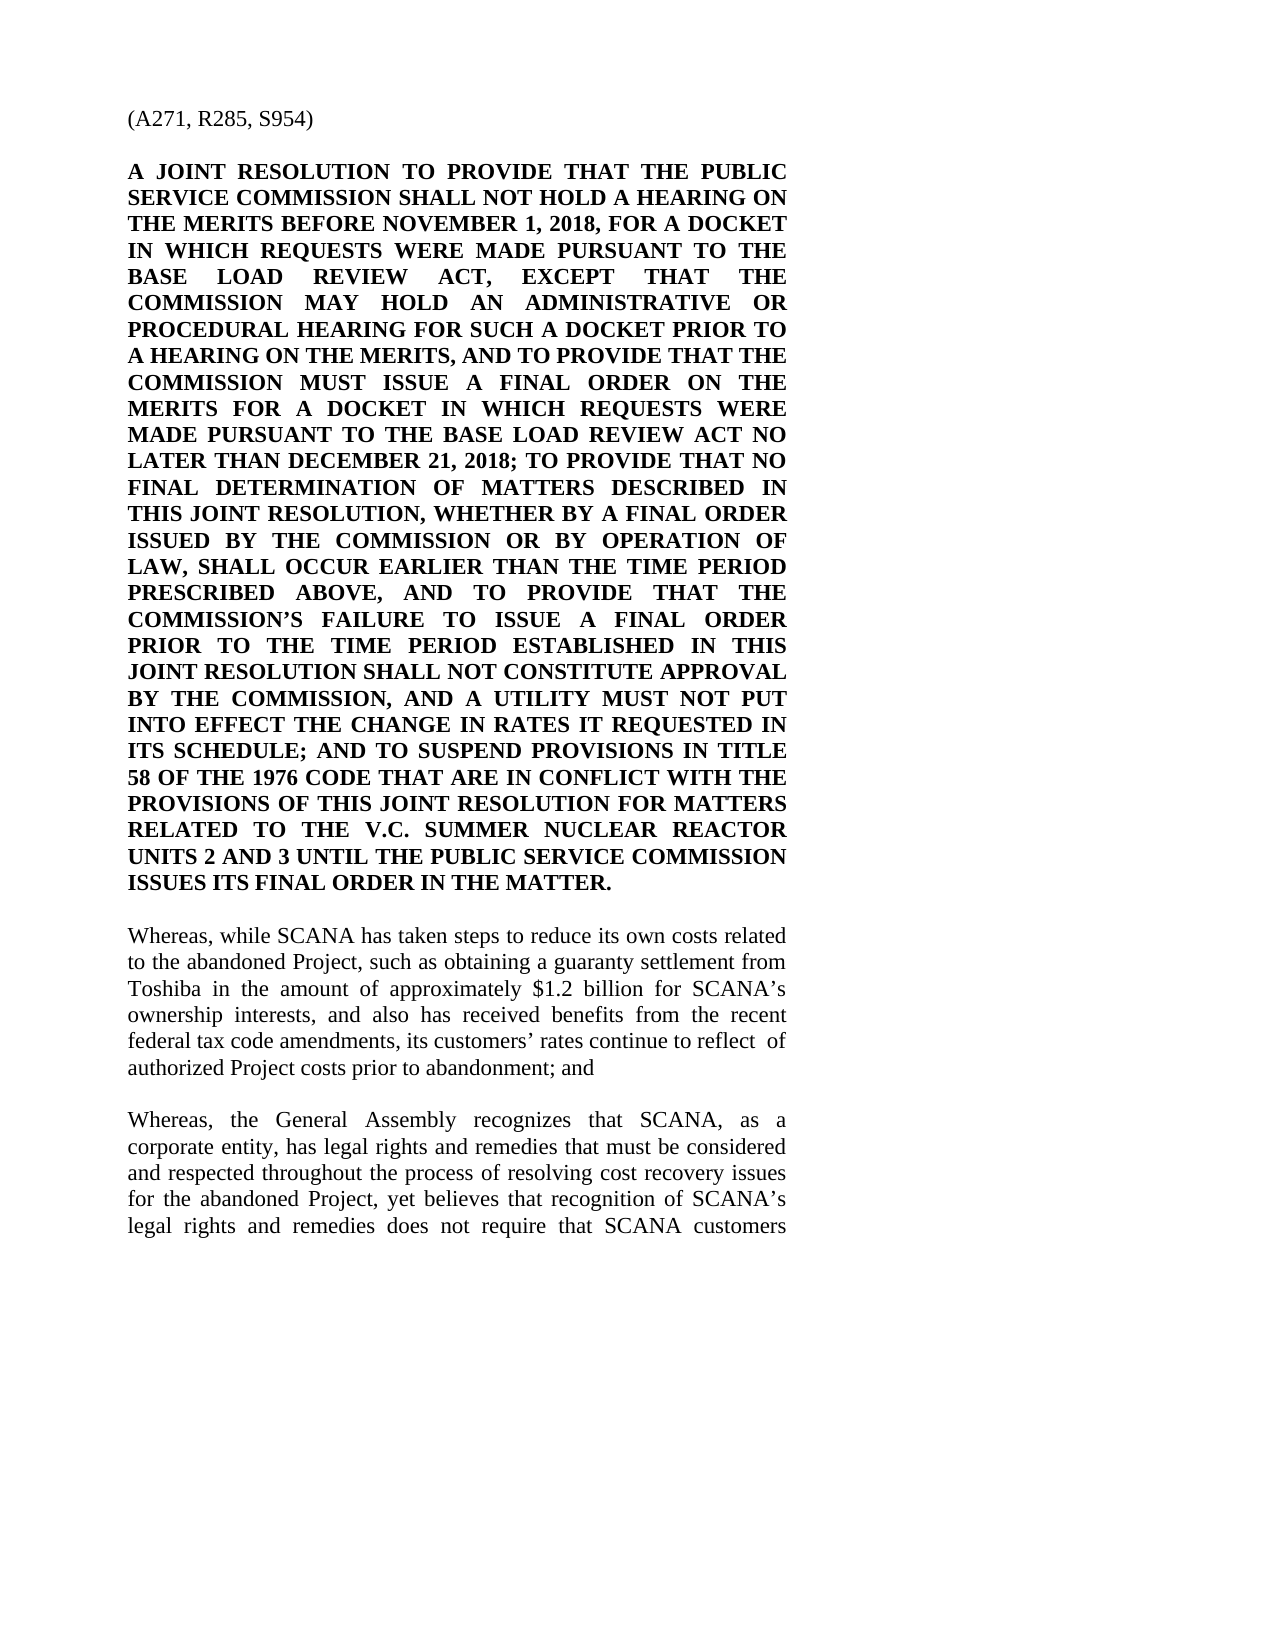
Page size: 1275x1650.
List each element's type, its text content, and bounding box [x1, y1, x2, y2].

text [127, 1106, 787, 1238]
text A JOINT RESOLUTION TO PROVIDE THAT THE PUBLIC SERVICE COMMISSION SHALL NOT HOLD A HEARING ON THE MERITS BEFORE NOVEMBER 1, 2018, FOR A DOCKET IN WHICH REQUESTS WERE MADE PURSUANT TO THE BASE LOAD REVIEW ACT, EXCEPT THAT THE COMMISSION MAY HOLD AN ADMINISTRATIVE OR PROCEDURAL HEARING FOR SUCH A DOCKET PRIOR TO A HEARING ON THE MERITS, AND TO PROVIDE THAT THE COMMISSION MUST ISSUE A FINAL ORDER ON THE MERITS FOR A DOCKET IN WHICH REQUESTS WERE MADE PURSUANT TO THE BASE LOAD REVIEW ACT NO LATER THAN DECEMBER 21, 2018; TO PROVIDE THAT NO FINAL DETERMINATION OF MATTERS DESCRIBED IN THIS JOINT RESOLUTION, WHETHER BY A FINAL ORDER ISSUED BY THE COMMISSION OR BY OPERATION OF LAW, SHALL OCCUR EARLIER THAN THE TIME PERIOD PRESCRIBED ABOVE, AND TO PROVIDE THAT THE COMMISSION’S FAILURE TO ISSUE A FINAL ORDER PRIOR TO THE TIME PERIOD ESTABLISHED IN THIS JOINT RESOLUTION SHALL NOT CONSTITUTE APPROVAL BY THE COMMISSION, AND A UTILITY MUST NOT PUT INTO EFFECT THE CHANGE IN RATES IT REQUESTED IN ITS SCHEDULE; AND TO SUSPEND PROVISIONS IN TITLE 58 OF THE 1976 CODE THAT ARE IN CONFLICT WITH THE PROVISIONS OF THIS JOINT RESOLUTION FOR MATTERS RELATED TO THE V.C. SUMMER NUCLEAR REACTOR UNITS 2 AND 3 UNTIL THE PUBLIC SERVICE COMMISSION ISSUES ITS FINAL ORDER IN THE MATTER. [127, 158, 787, 896]
text (A271, R285, S954) [127, 105, 787, 131]
text Whereas, while SCANA has taken steps to reduce its own costs related to the abandoned Project, such as obtaining a guaranty settlement from Toshiba in the amount of approximately $1.2 billion for SCANA’s ownership interests, and also has received benefits from the recent federal tax code amendments, its customers’ rates continue to reflect of authorized Project costs prior to abandonment; and [127, 922, 787, 1080]
